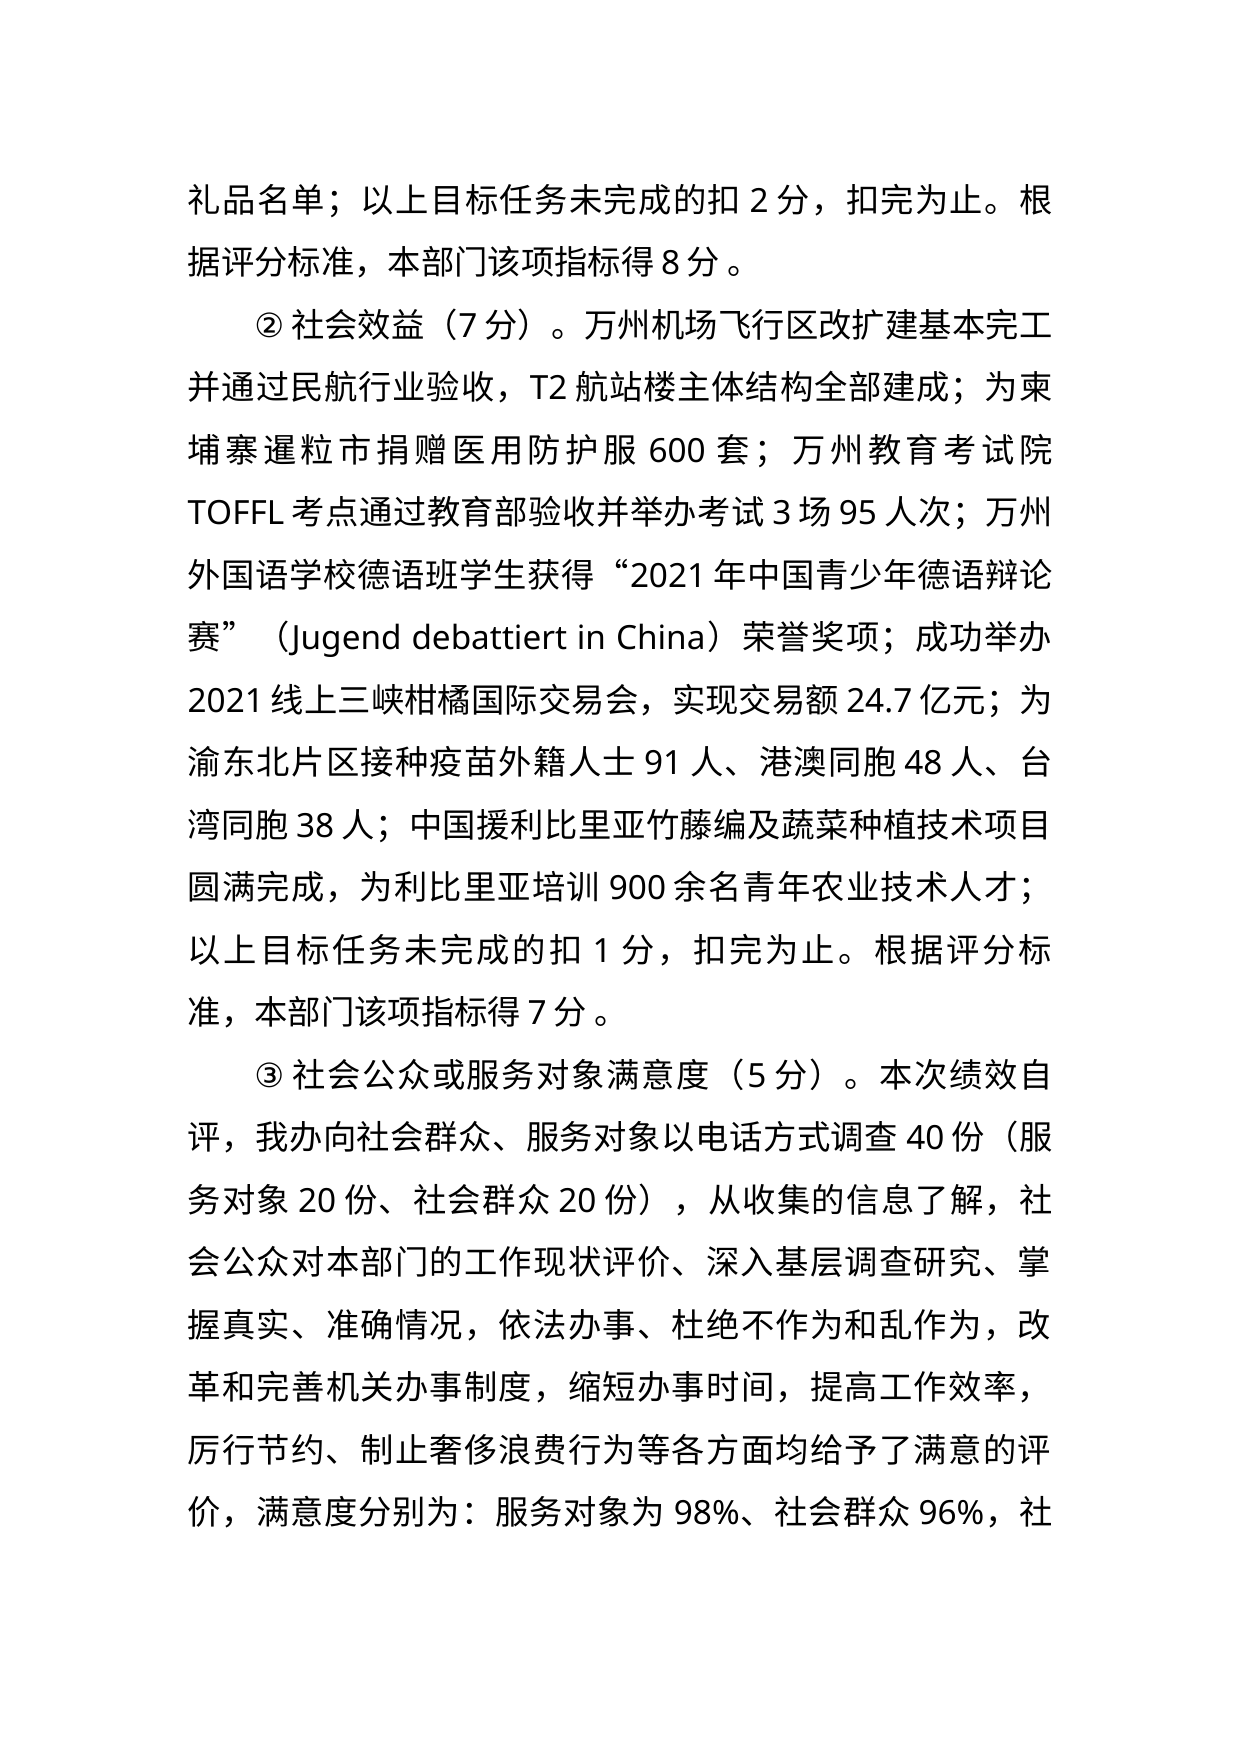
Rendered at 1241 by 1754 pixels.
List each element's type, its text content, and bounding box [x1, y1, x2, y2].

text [187, 1037, 1053, 1537]
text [187, 162, 1053, 287]
text ②社会效益（7分）。万州机场飞行区改扩建基本完工并通过民航行业验收，T2航站楼主体结构全部建成；为柬埔寨暹粒市捐赠医用防护服600套；万州教育考试院TOFFL考点通过教育部验收并举办考试3场95人次；万州外国语学校德语班学生获得“2021年中国青少年德语辩论赛”（Jugend debattiert in China）荣誉奖项；成功举办2021线上三峡柑橘国际交易会，实现交易额24.7亿元；为渝东北片区接种疫苗外籍人士91人、港澳同胞48人、台湾同胞38人；中国援利比里亚竹藤编及蔬菜种植技术项目圆满完成，为利比里亚培训900余名青年农业技术人才；以上目标任务未完成的扣1分，扣完为止。根据评分标准，本部门该项指标得7分 。 [187, 287, 1053, 1037]
